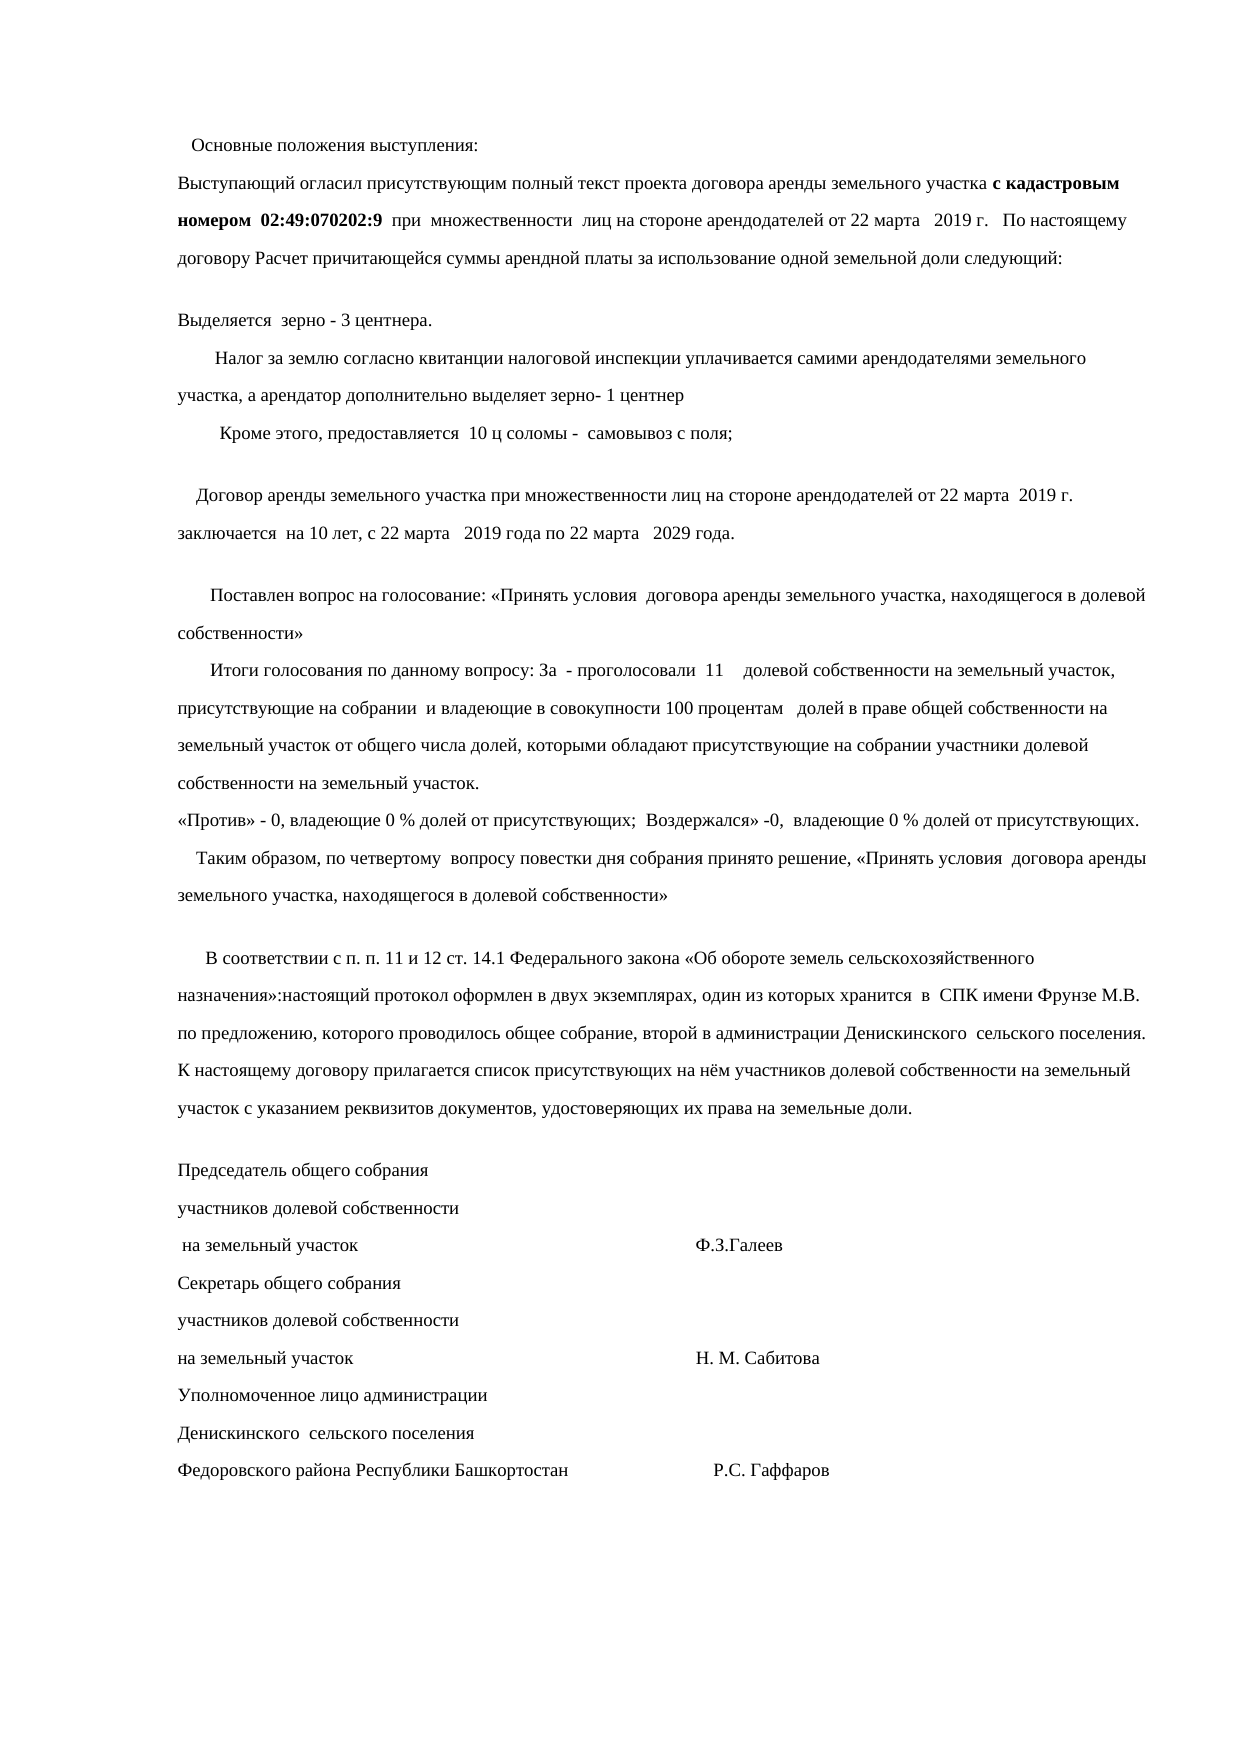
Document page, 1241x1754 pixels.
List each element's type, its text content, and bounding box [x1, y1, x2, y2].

text Кроме этого, предоставляется 10 ц соломы - самовывоз с поля; [177, 406, 1152, 443]
text Уполномоченное лицо администрации Денискинского сельского поселения Федоровского района Республики Башкортостан Р.С. Гаффаров [177, 1368, 1152, 1481]
text Основные положения выступления: Выступающий огласил присутствующим полный текст проекта договора аренды земельного участка с кадастровым номером 02:49:070202:9 при множественности лиц на стороне арендодателей от 22 марта 2019 г. По настоящему договору Расчет причитающейся суммы арендной платы за использование одной земельной доли следующий: [177, 118, 1152, 268]
text Поставлен вопрос на голосование: «Принять условия договора аренды земельного участка, находящегося в долевой собственности» [177, 568, 1152, 643]
text Секретарь общего собрания участников долевой собственности на земельный участок Н. М. Сабитова [177, 1256, 1152, 1368]
text Итоги голосования по данному вопросу: За - проголосовали 11 долевой собственности на земельный участок, присутствующие на собрании и владеющие в совокупности 100 процентам долей в праве общей собственности на земельный участок от общего числа долей, которыми обладают присутствующие на собрании участники долевой собственности на земельный участок. «Против» - 0, владеющие 0 % долей от присутствующих; Воздержался» -0, владеющие 0 % долей от присутствующих. [177, 643, 1152, 831]
text В соответствии с п. п. 11 и 12 ст. 14.1 Федерального закона «Об обороте земель сельскохозяйственного назначения»:настоящий протокол оформлен в двух экземплярах, один из которых хранится в СПК имени Фрунзе М.В. по предложению, которого проводилось общее собрание, второй в администрации Денискинского сельского поселения. К настоящему договору прилагается список присутствующих на нём участников долевой собственности на земельный участок с указанием реквизитов документов, удостоверяющих их права на земельные доли. [177, 931, 1152, 1118]
text Договор аренды земельного участка при множественности лиц на стороне арендодателей от 22 марта 2019 г. заключается на 10 лет, с 22 марта 2019 года по 22 марта 2029 года. [177, 468, 1152, 543]
text Таким образом, по четвертому вопросу повестки дня собрания принято решение, «Принять условия договора аренды земельного участка, находящегося в долевой собственности» [177, 831, 1152, 906]
text Выделяется зерно - 3 центнера. [177, 293, 1152, 331]
text Налог за землю согласно квитанции налоговой инспекции уплачивается самими арендодателями земельного участка, а арендатор дополнительно выделяет зерно- 1 центнер [177, 331, 1152, 406]
text на земельный участок Ф.З.Галеев [177, 1218, 1152, 1256]
text Председатель общего собрания участников долевой собственности [177, 1143, 1152, 1218]
